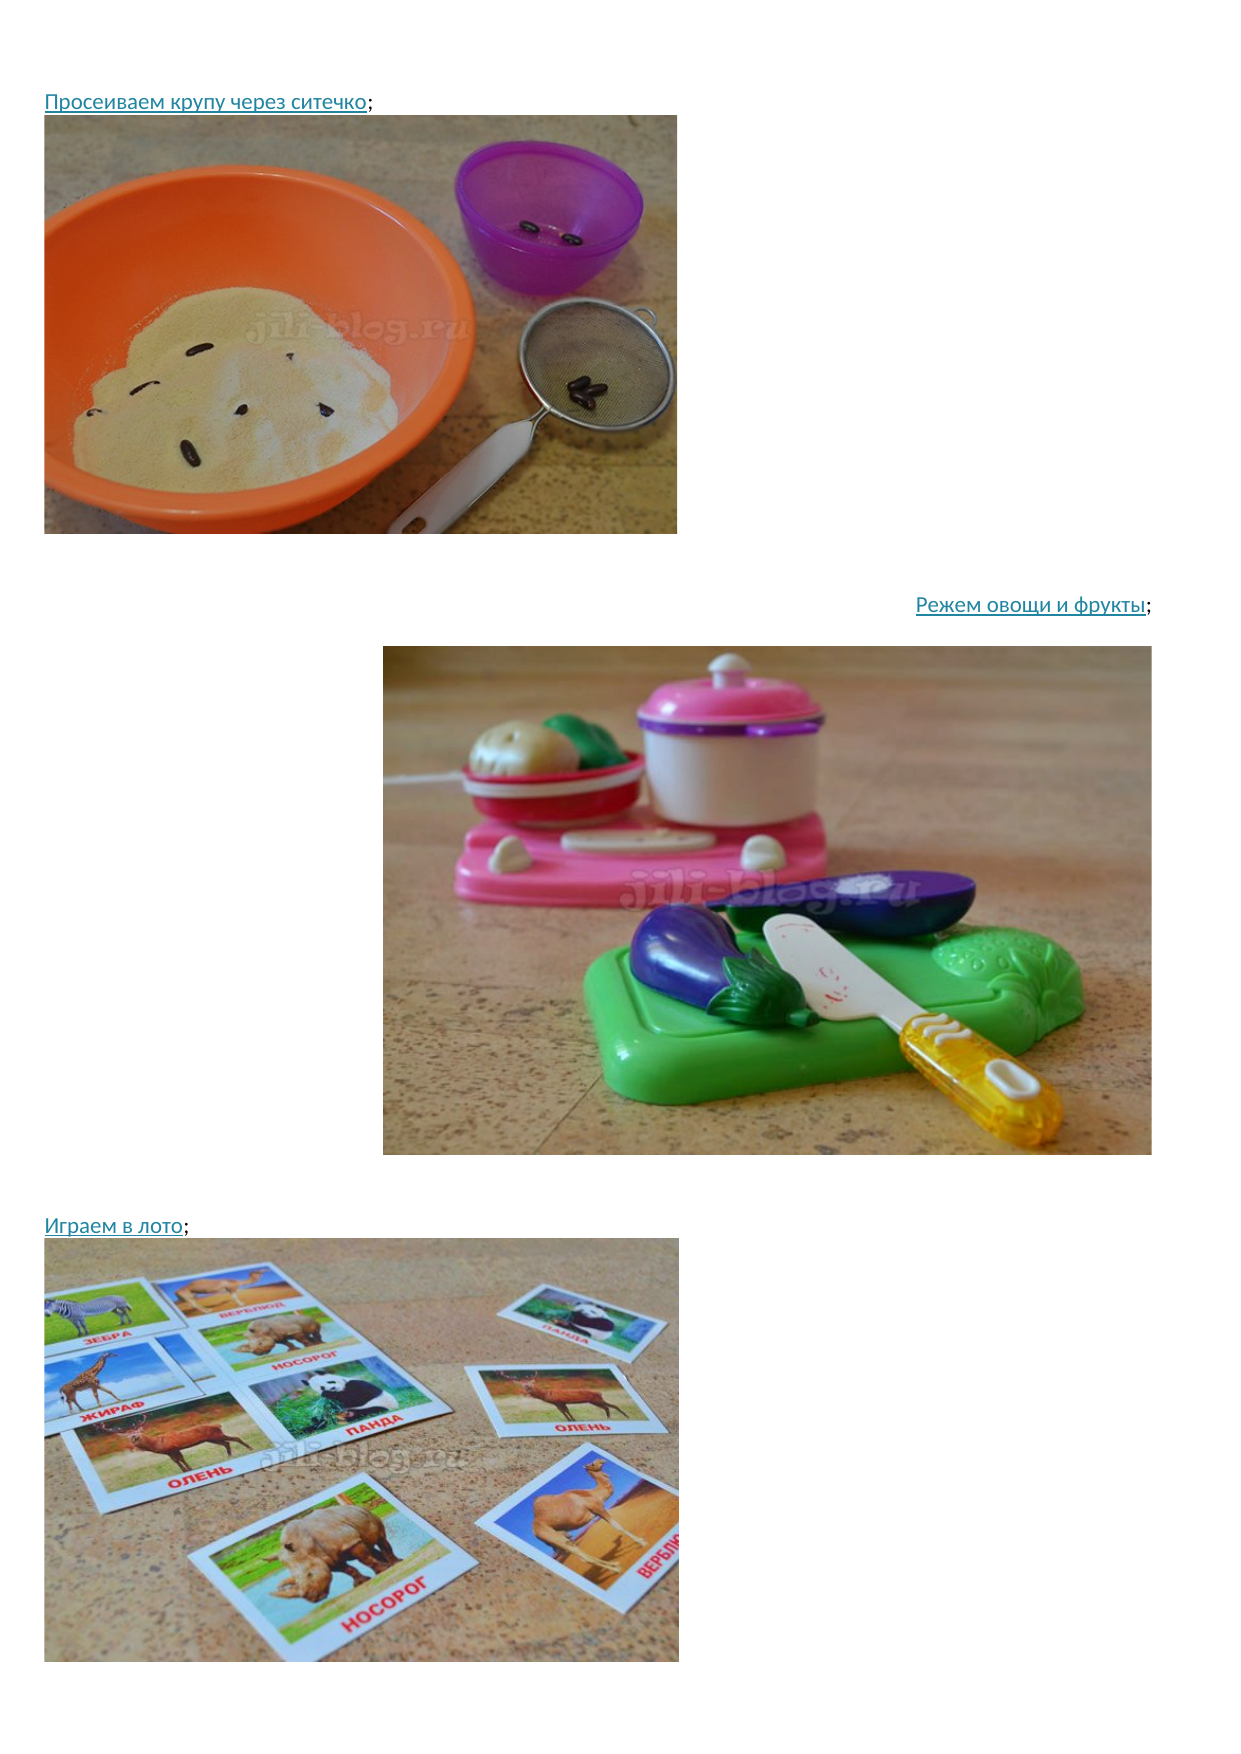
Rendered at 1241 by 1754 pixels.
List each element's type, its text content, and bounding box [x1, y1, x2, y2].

text Играем в лото; [44, 1211, 1152, 1239]
picture [44, 1238, 679, 1662]
picture [383, 646, 1152, 1155]
text Просеиваем крупу через ситечко; [44, 87, 1152, 115]
text Режем овощи и фрукты; [44, 590, 1152, 618]
picture [44, 115, 678, 534]
